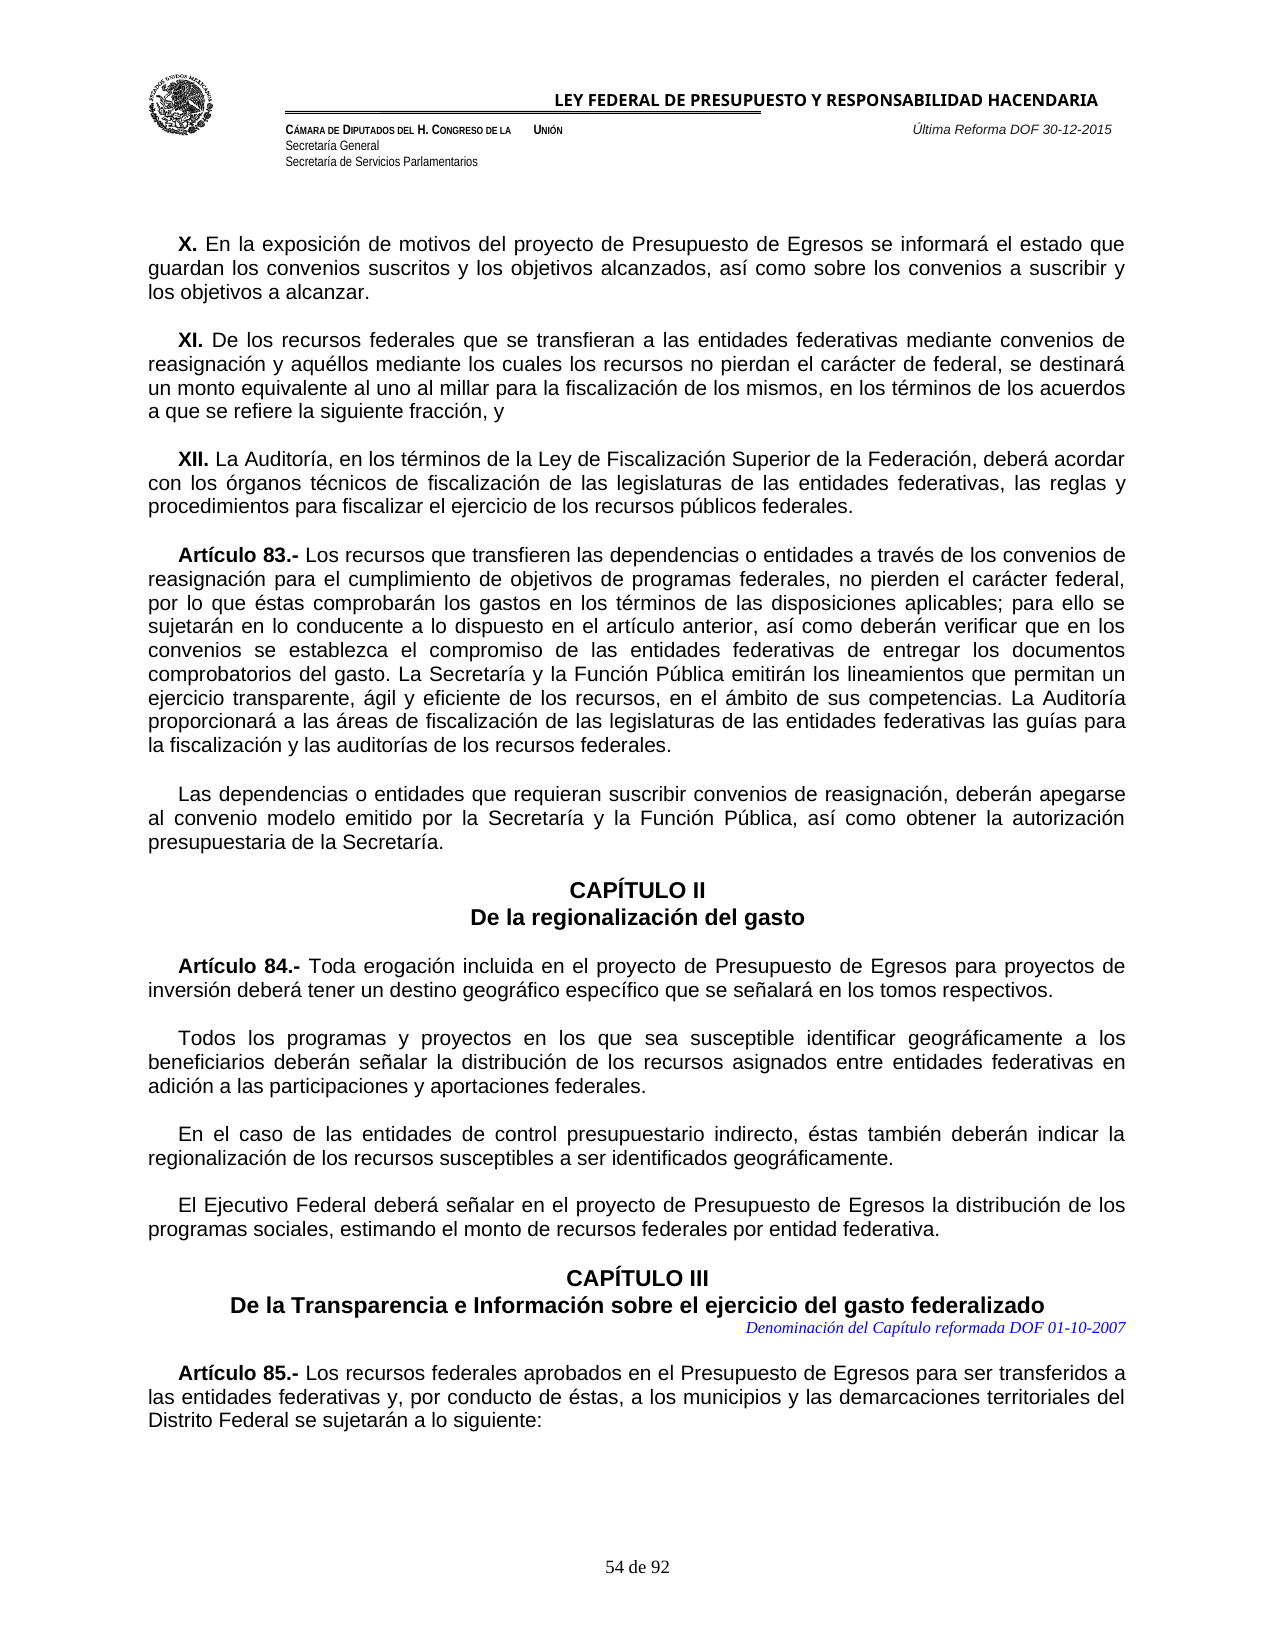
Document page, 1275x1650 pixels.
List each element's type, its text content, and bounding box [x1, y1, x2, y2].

text CAPÍTULO II [148, 877, 1127, 904]
text De la regionalización del gasto [148, 904, 1127, 930]
text CAPÍTULO III [148, 1265, 1127, 1292]
text CÁMARA DE DIPUTADOS DEL H. CONGRESO DE LA [285, 121, 529, 137]
text Artículo 83.- Los recursos que transfieren las dependencias o entidades a través de los convenios de reasignación para el cumplimiento de objetivos de programas federales, no pierden el carácter federal, por lo que éstas comprobarán los gastos en los términos de las disposiciones aplicables; para ello se sujetarán en lo conducente a lo dispuesto en el artículo anterior, así como deberán verificar que en los convenios se establezca el compromiso de las entidades federativas de entregar los documentos comprobatorios del gasto. La Secretaría y la Función Pública emitirán los lineamientos que permitan un ejercicio transparente, ágil y eficiente de los recursos, en el ámbito de sus competencias. La Auditoría proporcionará a las áreas de fiscalización de las legislaturas de las entidades federativas las guías para la fiscalización y las auditorías de los recursos federales. [148, 543, 1127, 757]
picture [147, 73, 214, 136]
text Última Reforma DOF 30-12-2015 [912, 122, 1127, 137]
text En el caso de las entidades de control presupuestario indirecto, éstas también deberán indicar la regionalización de los recursos susceptibles a ser identificados geográficamente. [148, 1123, 1127, 1169]
text Artículo 84.- Toda erogación incluida en el proyecto de Presupuesto de Egresos para proyectos de inversión deberá tener un destino geográfico específico que se señalará en los tomos respectivos. [148, 955, 1127, 1002]
text De la Transparencia e Información sobre el ejercicio del gasto federalizado [148, 1292, 1127, 1318]
text X. En la exposición de motivos del proyecto de Presupuesto de Egresos se informará el estado que guardan los convenios suscritos y los objetivos alcanzados, así como sobre los convenios a suscribir y los objetivos a alcanzar. [148, 233, 1127, 303]
text Las dependencias o entidades que requieran suscribir convenios de reasignación, deberán apegarse al convenio modelo emitido por la Secretaría y la Función Pública, así como obtener la autorización presupuestaria de la Secretaría. [148, 783, 1127, 853]
text Denominación del Capítulo reformada DOF 01-10-2007 [148, 1318, 1127, 1337]
text Secretaría de Servicios Parlamentarios [285, 153, 529, 169]
text 54 de 92 [148, 1556, 1127, 1578]
text UNIÓN [533, 121, 837, 137]
text Artículo 85.- Los recursos federales aprobados en el Presupuesto de Egresos para ser transferidos a las entidades federativas y, por conducto de éstas, a los municipios y las demarcaciones territoriales del Distrito Federal se sujetarán a lo siguiente: [148, 1362, 1127, 1432]
text XII. La Auditoría, en los términos de la Ley de Fiscalización Superior de la Federación, deberá acordar con los órganos técnicos de fiscalización de las legislaturas de las entidades federativas, las reglas y procedimientos para fiscalizar el ejercicio de los recursos públicos federales. [148, 448, 1127, 518]
text XI. De los recursos federales que se transfieran a las entidades federativas mediante convenios de reasignación y aquéllos mediante los cuales los recursos no pierdan el carácter de federal, se destinará un monto equivalente al uno al millar para la fiscalización de los mismos, en los términos de los acuerdos a que se refiere la siguiente fracción, y [148, 328, 1127, 423]
text LEY FEDERAL DE PRESUPUESTO Y RESPONSABILIDAD HACENDARIA [554, 88, 1127, 111]
text Todos los programas y proyectos en los que sea susceptible identificar geográficamente a los beneficiarios deberán señalar la distribución de los recursos asignados entre entidades federativas en adición a las participaciones y aportaciones federales. [148, 1027, 1127, 1097]
text Secretaría General [285, 138, 529, 153]
text El Ejecutivo Federal deberá señalar en el proyecto de Presupuesto de Egresos la distribución de los programas sociales, estimando el monto de recursos federales por entidad federativa. [148, 1194, 1127, 1241]
